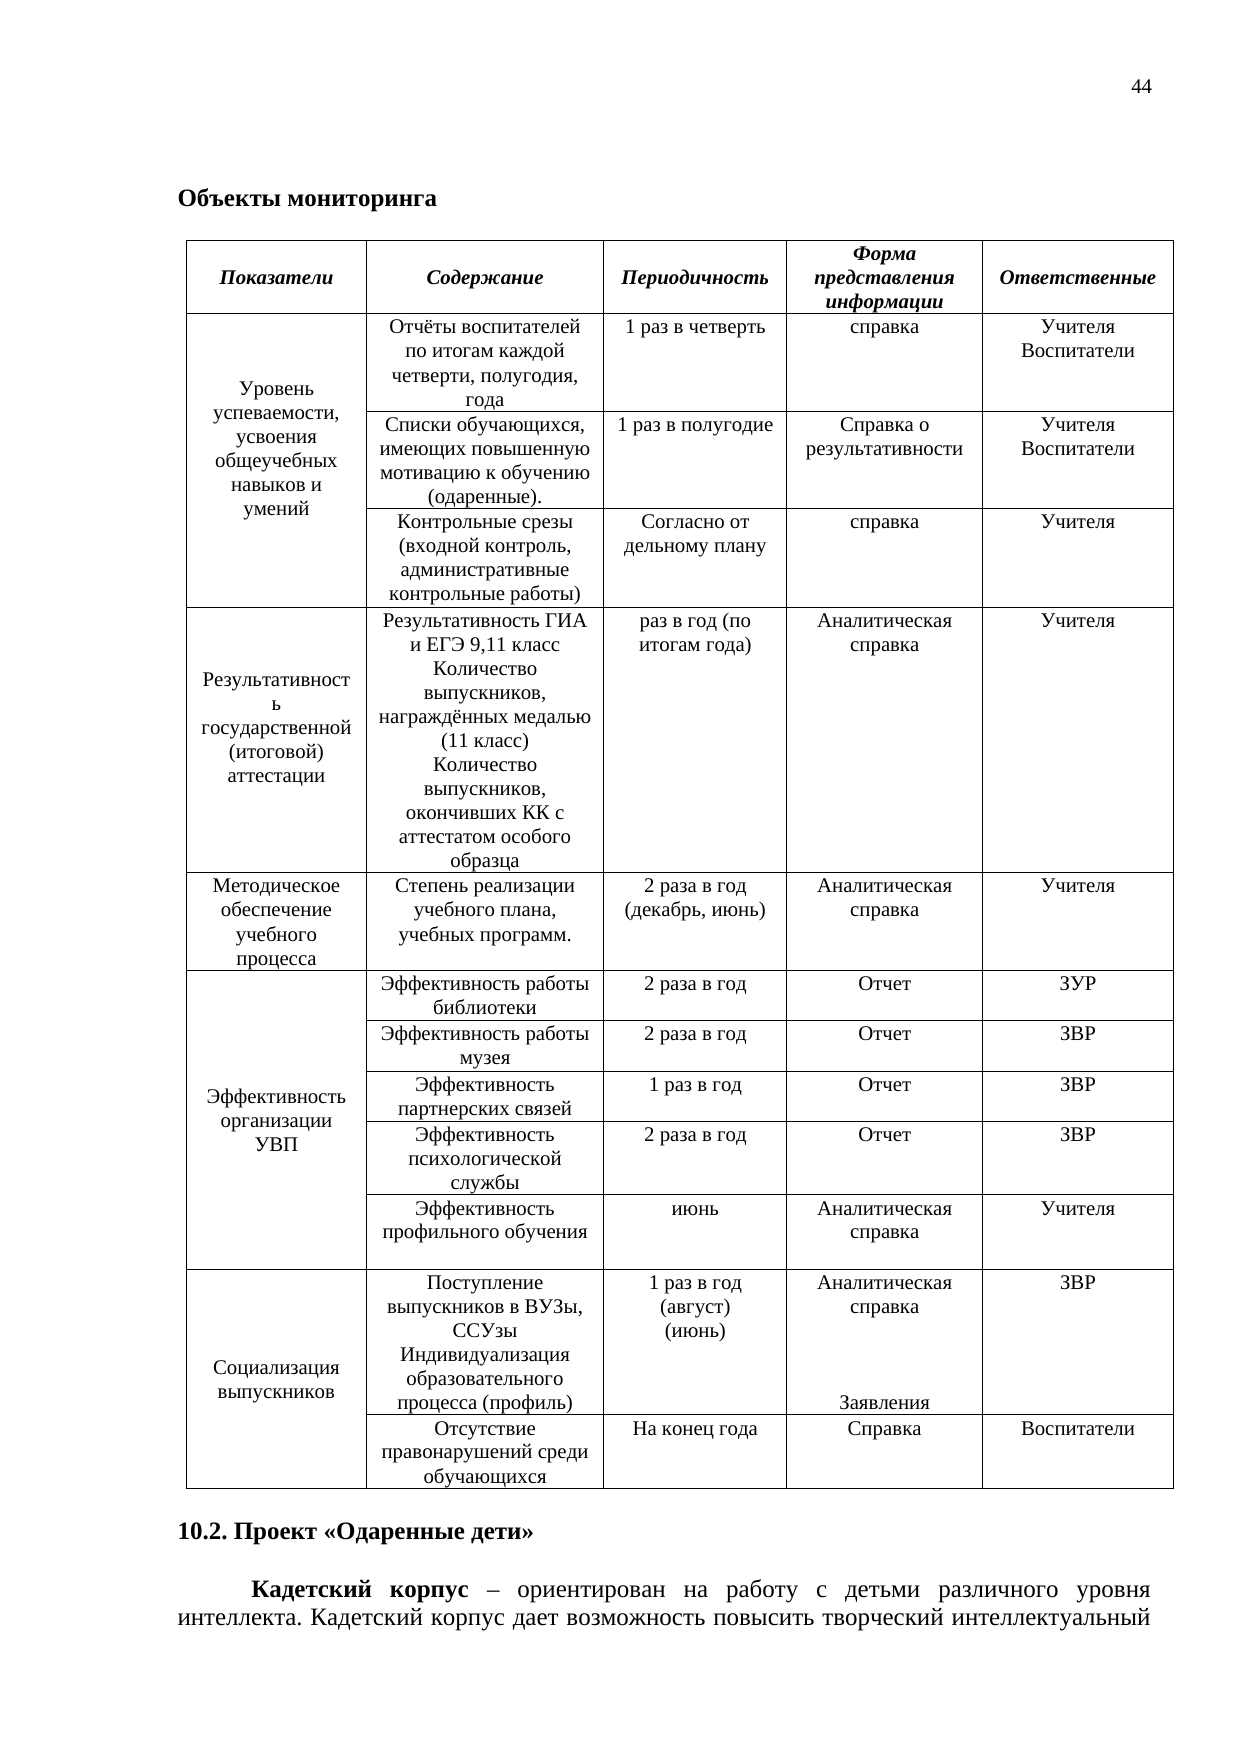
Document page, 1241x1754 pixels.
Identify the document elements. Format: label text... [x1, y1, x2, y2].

table_cell Справка о результативности [787, 412, 982, 508]
table_cell ЗВР [983, 1270, 1173, 1414]
table_cell 2 раза в год [604, 1122, 786, 1194]
table_cell Согласно от дельному плану [604, 509, 786, 607]
table_cell Аналитическая справка [787, 608, 982, 872]
table_cell Отчёты воспитателей по итогам каждой четверти, полугодия, года [367, 314, 603, 411]
table_cell Отчет [787, 1072, 982, 1121]
table_cell 2 раза в год [604, 971, 786, 1020]
table_cell 1 раз в год (август) (июнь) [604, 1270, 786, 1414]
table_cell Отчет [787, 971, 982, 1020]
table_cell 2 раза в год [604, 1021, 786, 1071]
table_cell июнь [604, 1195, 786, 1269]
table_cell Методическое обеспечение учебного процесса [187, 873, 366, 969]
table_cell Эффективность организации УВП [187, 971, 366, 1269]
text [177, 1574, 1152, 1631]
table_cell справка [787, 509, 982, 607]
table_cell Учителя [983, 608, 1173, 872]
table_cell Эффективность психологической службы [367, 1122, 603, 1194]
text 10.2. Проект «Одаренные дети» [177, 1516, 1152, 1545]
text Объекты мониторинга [177, 183, 1152, 212]
table_cell Отсутствие правонарушений среди обучающихся [367, 1415, 603, 1488]
table_header Периодичность [604, 241, 786, 313]
table_cell Степень реализации учебного плана, учебных программ. [367, 873, 603, 969]
table_header Форма представления информации [787, 241, 982, 313]
table_cell Контрольные срезы (входной контроль, административные контрольные работы) [367, 509, 603, 607]
table_cell Эффективность работы библиотеки [367, 971, 603, 1020]
table_cell Эффективность партнерских связей [367, 1072, 603, 1121]
table_cell Эффективность профильного обучения [367, 1195, 603, 1269]
table_cell Списки обучающихся, имеющих повышенную мотивацию к обучению (одаренные). [367, 412, 603, 508]
table_cell ЗУР [983, 971, 1173, 1020]
table_cell Результативность государственной (итоговой) аттестации [187, 608, 366, 872]
table_cell На конец года [604, 1415, 786, 1488]
table_cell Учителя Воспитатели [983, 314, 1173, 411]
table_cell ЗВР [983, 1021, 1173, 1071]
table_cell Поступление выпускников в ВУЗы, ССУзы Индивидуализация образовательного процесса (профиль) [367, 1270, 603, 1414]
table_cell Учителя Воспитатели [983, 412, 1173, 508]
table_cell Уровень успеваемости, усвоения общеучебных навыков и умений [187, 314, 366, 607]
table_cell Аналитическая справка [787, 1195, 982, 1269]
table_cell справка [787, 314, 982, 411]
table_header Ответственные [983, 241, 1173, 313]
table_cell 1 раз в полугодие [604, 412, 786, 508]
table_cell 1 раз в год [604, 1072, 786, 1121]
table_cell Аналитическая справка [787, 873, 982, 969]
table_header Показатели [187, 241, 366, 313]
table_cell раз в год (по итогам года) [604, 608, 786, 872]
table_cell Учителя [983, 1195, 1173, 1269]
table_cell Аналитическая справка Заявления [787, 1270, 982, 1414]
table_cell Отчет [787, 1122, 982, 1194]
table_cell Учителя [983, 509, 1173, 607]
table_cell Результативность ГИА и ЕГЭ 9,11 класс Количество выпускников, награждённых медалью (11 класс) Количество выпускников, окончивших КК с аттестатом особого образца [367, 608, 603, 872]
table_cell Справка [787, 1415, 982, 1488]
table_cell Отчет [787, 1021, 982, 1071]
table_cell Учителя [983, 873, 1173, 969]
table_cell 1 раз в четверть [604, 314, 786, 411]
table_cell 2 раза в год (декабрь, июнь) [604, 873, 786, 969]
table_cell ЗВР [983, 1072, 1173, 1121]
table_cell Эффективность работы музея [367, 1021, 603, 1071]
table_cell Воспитатели [983, 1415, 1173, 1488]
table_header Содержание [367, 241, 603, 313]
table_cell ЗВР [983, 1122, 1173, 1194]
table_cell Социализация выпускников [187, 1270, 366, 1488]
